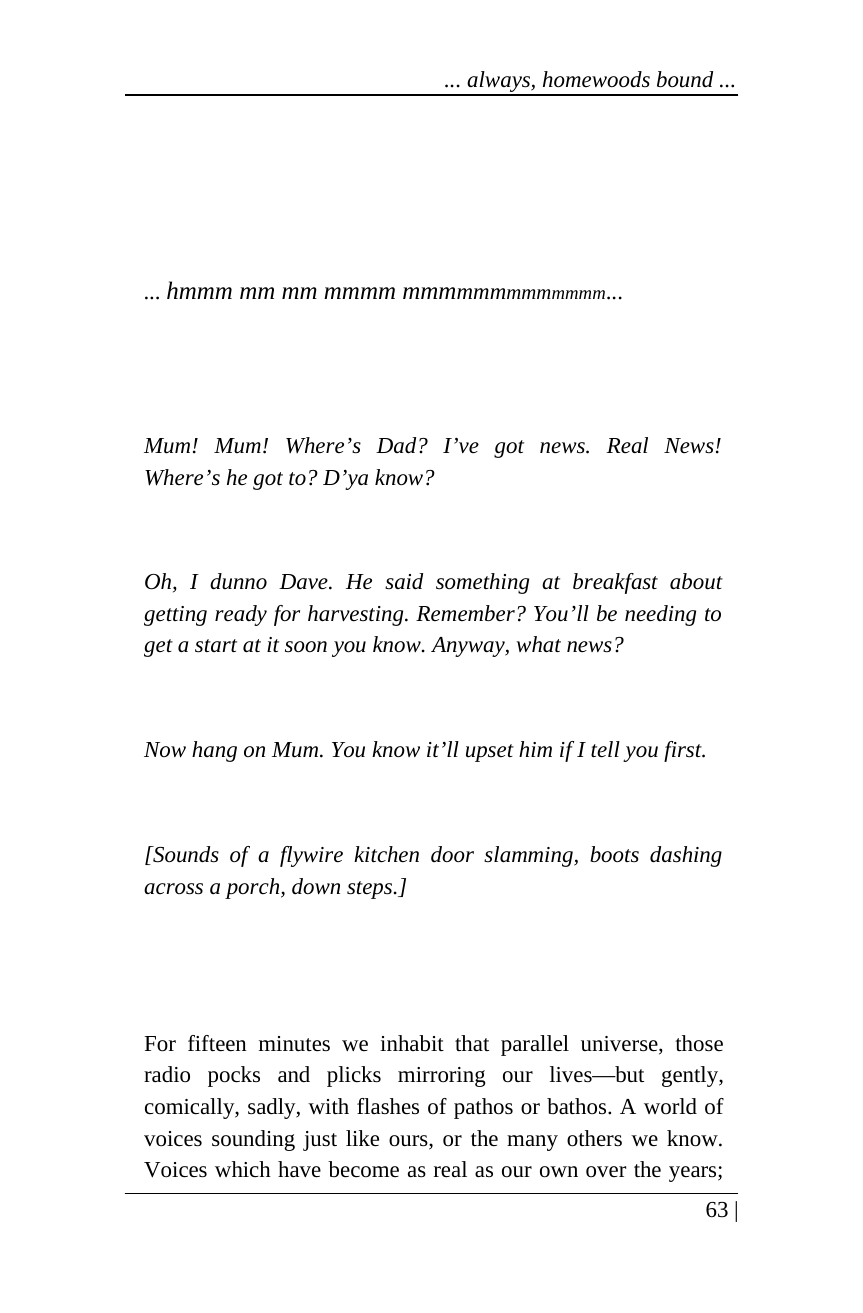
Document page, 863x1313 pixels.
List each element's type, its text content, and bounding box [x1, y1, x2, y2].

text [144, 1030, 725, 1182]
text Mum! Mum! Where’s Dad? I’ve got news. Real News! Where’s he got to? D’ya know? [144, 432, 725, 490]
text Oh, I dunno Dave. He said something at breakfast about getting ready for harvesting. Remember? You’ll be needing to get a start at it soon you know. Anyway, what news? [144, 568, 725, 658]
text ... hmmm mm mm mmmm mmmmmmmmmmmmm... [143, 276, 724, 305]
text [Sounds of a flywire kitchen door slamming, boots dashing across a porch, down steps.] [144, 841, 725, 899]
text Now hang on Mum. You know it’ll upset him if I tell you first. [144, 736, 725, 763]
